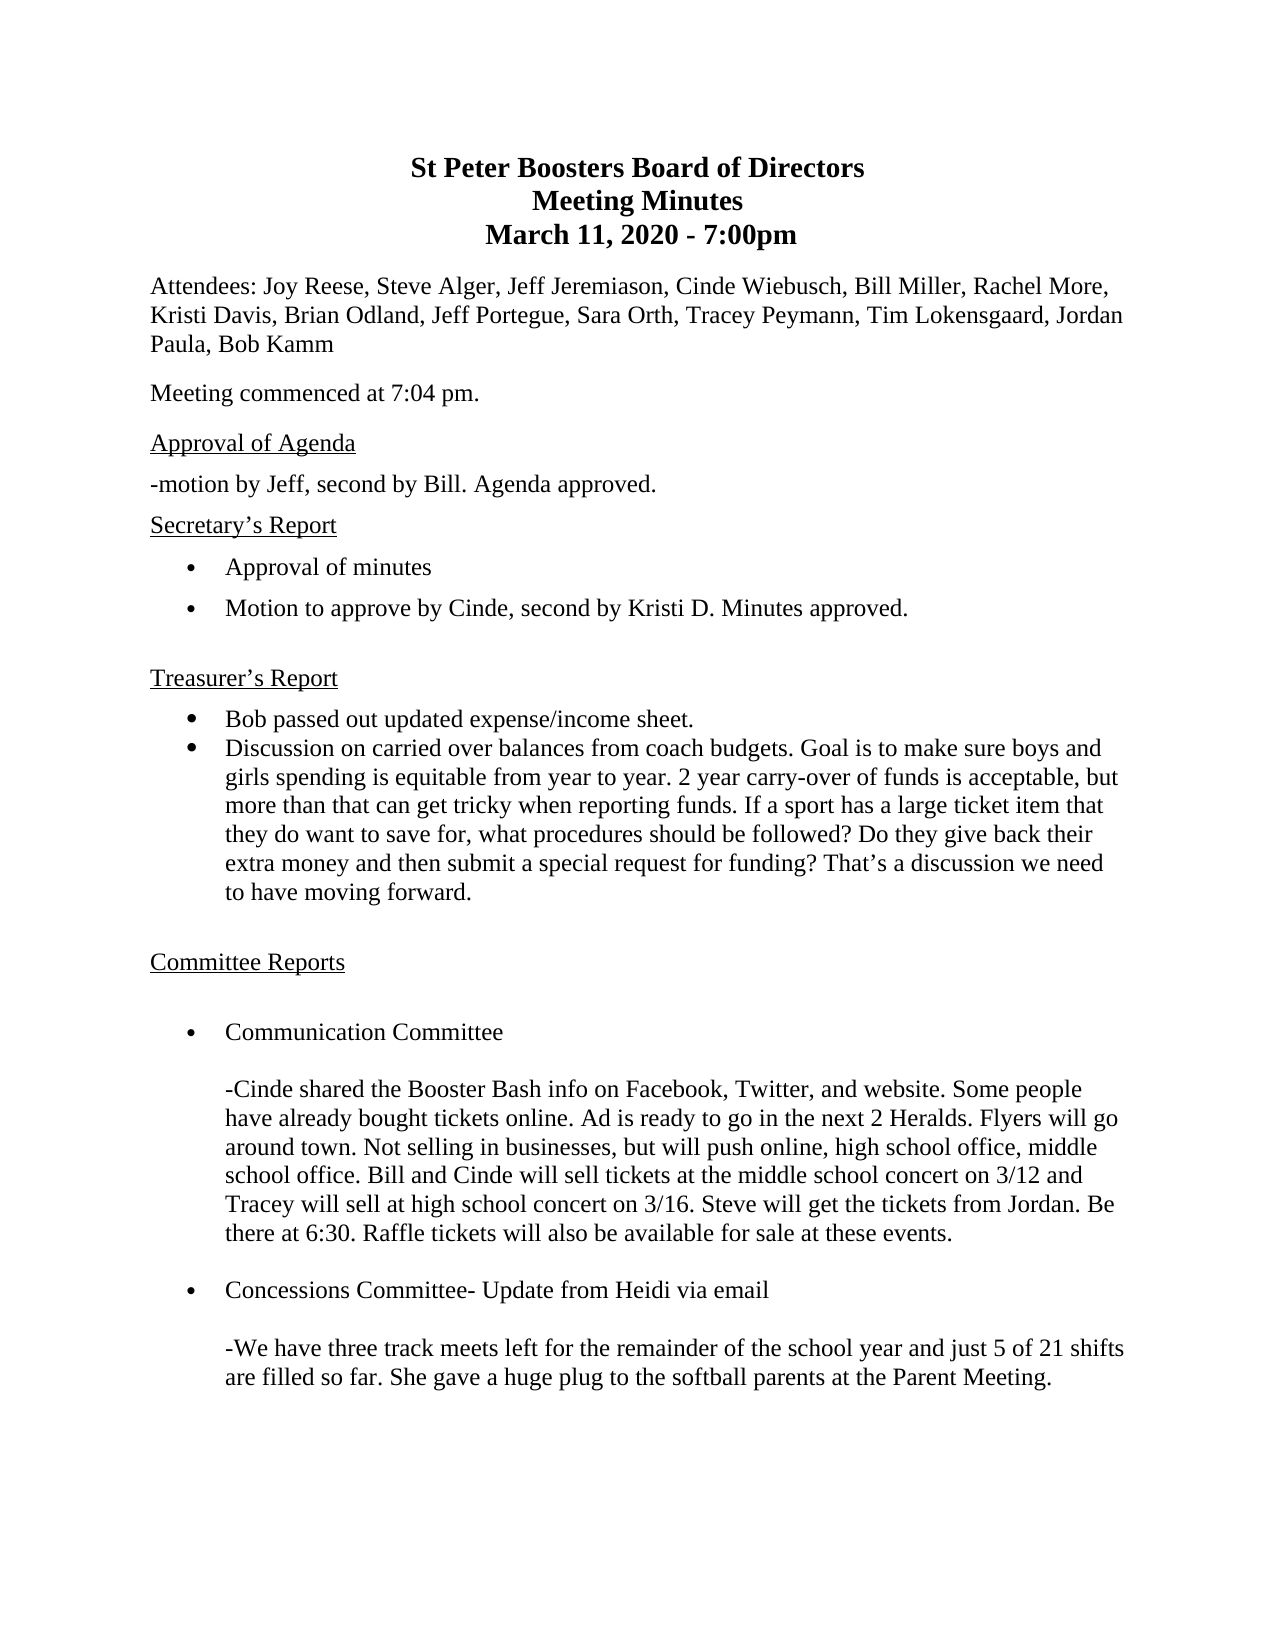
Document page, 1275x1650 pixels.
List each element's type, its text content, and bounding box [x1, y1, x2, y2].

text Approval of Agenda [150, 428, 1125, 457]
text Meeting Minutes [150, 183, 1125, 217]
list Communication Committee [187, 1017, 1125, 1046]
text Meeting commenced at 7:04 pm. [150, 378, 1125, 407]
text March 11, 2020 - 7:00pm [150, 217, 1125, 251]
list Approval of minutes [187, 552, 1125, 581]
list Concessions Committee- Update from Heidi via email [187, 1276, 1125, 1304]
text Committee Reports [150, 947, 1125, 976]
list -We have three track meets left for the remainder of the school year and just 5 of 21 shifts are filled so far. She gave a huge plug to the softball parents at the Parent Meeting. [225, 1333, 1125, 1391]
text -motion by Jeff, second by Bill. Agenda approved. [150, 469, 1125, 498]
text St Peter Boosters Board of Directors [150, 150, 1125, 183]
text Secretary’s Report [150, 511, 1125, 539]
text -Cinde shared the Booster Bash info on Facebook, Twitter, and website. Some people have already bought tickets online. Ad is ready to go in the next 2 Heralds. Flyers will go around town. Not selling in businesses, but will push online, high school office, middle school office. Bill and Cinde will sell tickets at the middle school concert on 3/12 and Tracey will sell at high school concert on 3/16. Steve will get the tickets from Jordan. Be there at 6:30. Raffle tickets will also be available for sale at these events. [225, 1074, 1125, 1247]
list Bob passed out updated expense/income sheet. [187, 704, 1125, 733]
text Treasurer’s Report [150, 663, 1125, 692]
list Motion to approve by Cinde, second by Kristi D. Minutes approved. [187, 593, 1125, 622]
text Attendees: Joy Reese, Steve Alger, Jeff Jeremiason, Cinde Wiebusch, Bill Miller, Rachel More, Kristi Davis, Brian Odland, Jeff Portegue, Sara Orth, Tracey Peymann, Tim Lokensgaard, Jordan Paula, Bob Kamm [150, 271, 1125, 358]
list Discussion on carried over balances from coach budgets. Goal is to make sure boys and girls spending is equitable from year to year. 2 year carry-over of funds is acceptable, but more than that can get tricky when reporting funds. If a sport has a large ticket item that they do want to save for, what procedures should be followed? Do they give back their extra money and then submit a special request for funding? That’s a discussion we need to have moving forward. [187, 733, 1125, 906]
